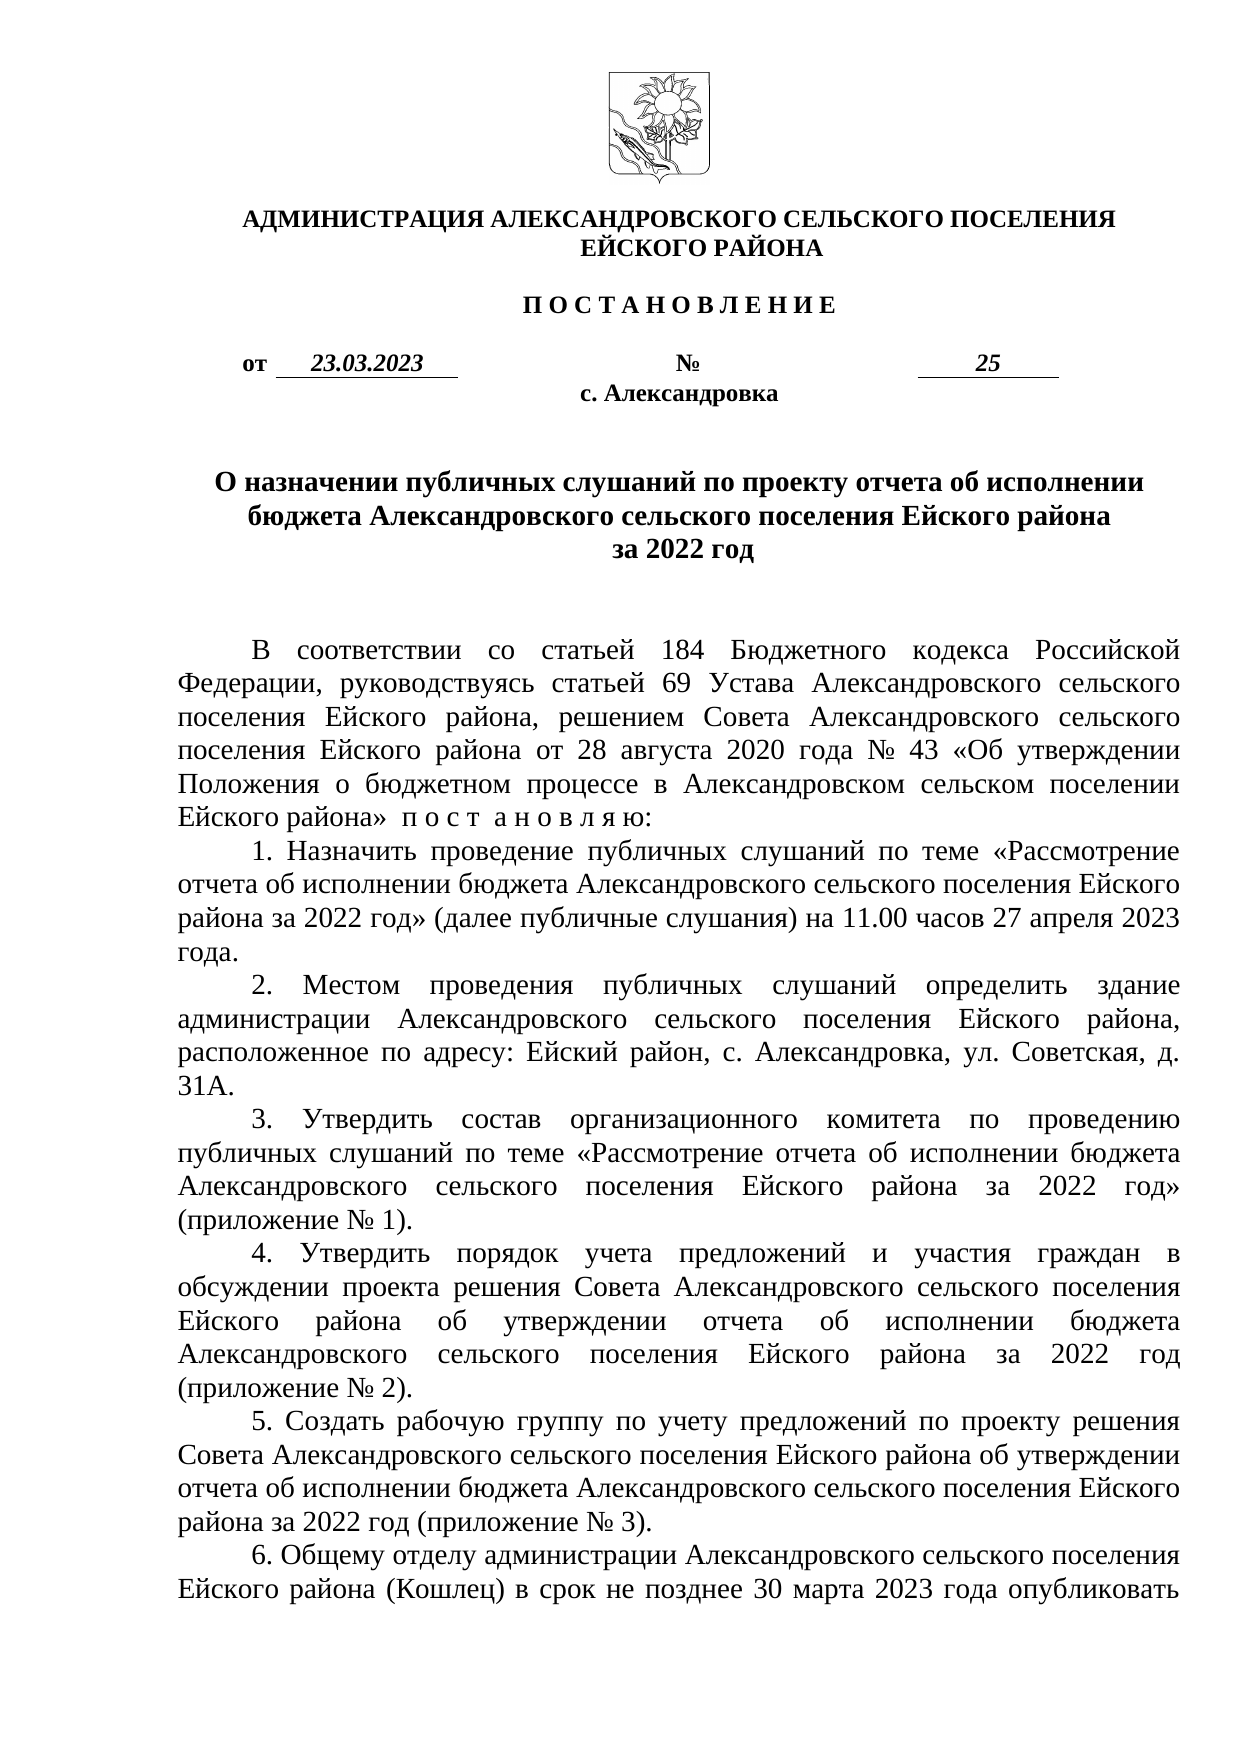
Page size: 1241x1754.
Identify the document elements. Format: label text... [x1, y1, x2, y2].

text 2. Местом проведения публичных слушаний определить здание администрации Александровского сельского поселения Ейского района, расположенное по адресу: Ейский район, с. Александровка, ул. Советская, д. 31А. [177, 967, 1181, 1101]
text О назначении публичных слушаний по проекту отчета об исполнении бюджета Александровского сельского поселения Ейского района [177, 464, 1181, 531]
picture [608, 71, 711, 185]
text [177, 1537, 1181, 1604]
table_header № [458, 348, 918, 377]
text с. Александровка [177, 378, 1181, 407]
text 3. Утвердить состав организационного комитета по проведению публичных слушаний по теме «Рассмотрение отчета об исполнении бюджета Александровского сельского поселения Ейского района за 2022 год» (приложение № 1). [177, 1101, 1181, 1236]
list АДМИНИСТРАЦИЯ АЛЕКСАНДРОВСКОГО СЕЛЬСКОГО ПОСЕЛЕНИЯ ЕЙСКОГО РАЙОНА [177, 204, 1181, 262]
table_header от [234, 348, 276, 377]
text 1. Назначить проведение публичных слушаний по теме «Рассмотрение отчета об исполнении бюджета Александровского сельского поселения Ейского района за 2022 год» (далее публичные слушания) на 11.00 часов 27 апреля 2023 года. [177, 833, 1181, 967]
text 5. Создать рабочую группу по учету предложений по проекту решения Совета Александровского сельского поселения Ейского района об утверждении отчета об исполнении бюджета Александровского сельского поселения Ейского района за 2022 год (приложение № 3). [177, 1403, 1181, 1537]
table_header 25 [918, 348, 1058, 377]
text В соответствии со статьей 184 Бюджетного кодекса Российской Федерации, руководствуясь статьей 69 Устава Александровского сельского поселения Ейского района, решением Совета Александровского сельского поселения Ейского района от 28 августа 2020 года № 43 «Об утверждении Положения о бюджетном процессе в Александровском сельском поселении Ейского района» п о с т а н о в л я ю: [177, 632, 1181, 833]
list П О С Т А Н О В Л Е Н И Е [177, 291, 1181, 319]
text за 2022 год [177, 531, 1181, 565]
text 4. Утвердить порядок учета предложений и участия граждан в обсуждении проекта решения Совета Александровского сельского поселения Ейского района об утверждении отчета об исполнении бюджета Александровского сельского поселения Ейского района за 2022 год (приложение № 2). [177, 1236, 1181, 1403]
table_header 23.03.2023 [276, 348, 458, 377]
